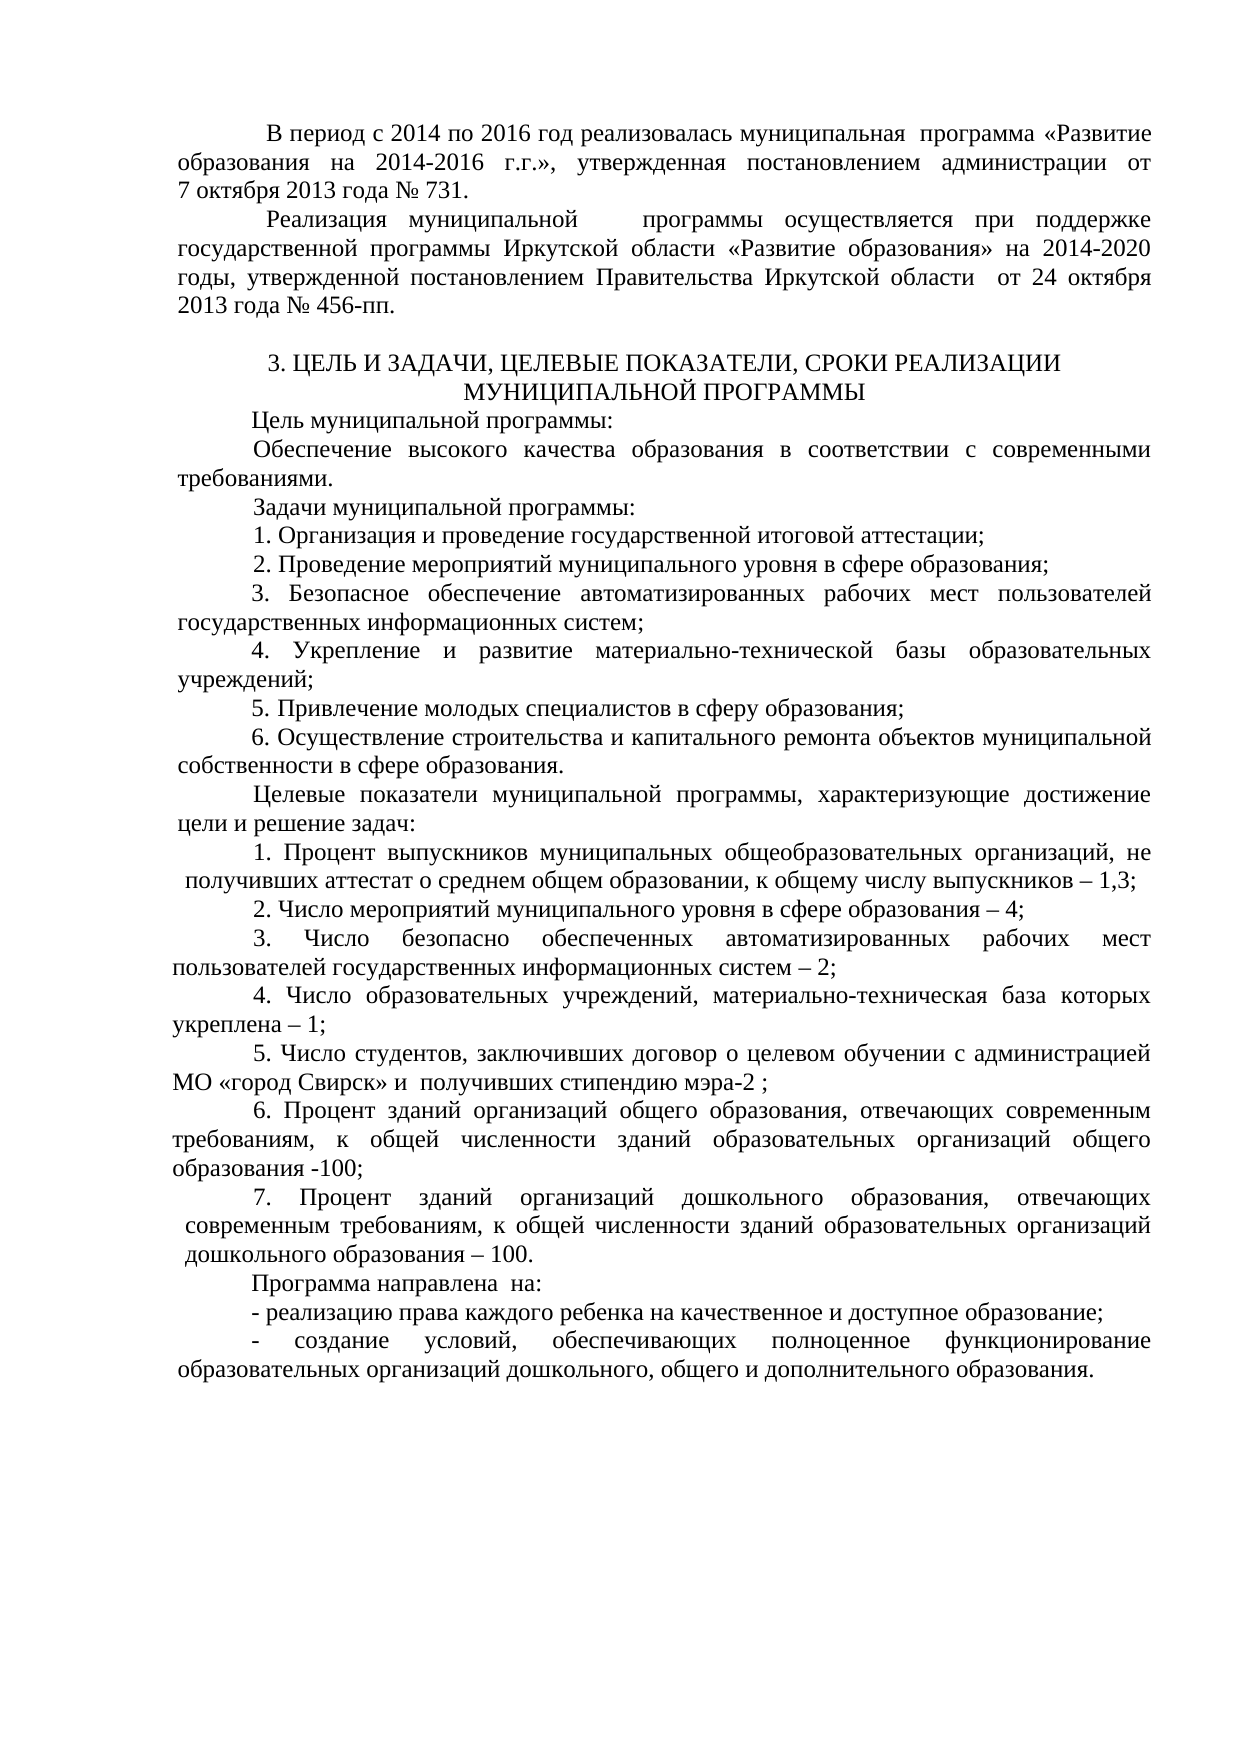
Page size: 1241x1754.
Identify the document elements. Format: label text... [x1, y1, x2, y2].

text - реализацию права каждого ребенка на качественное и доступное образование; [177, 1297, 1152, 1326]
text Задачи муниципальной программы: [177, 492, 1152, 521]
list 4. Укрепление и развитие материально-технической базы образовательных учреждений; [177, 636, 1152, 693]
list 6. Осуществление строительства и капитального ремонта объектов муниципальной собственности в сфере образования. [177, 722, 1152, 779]
text Программа направлена на: [185, 1268, 1152, 1297]
text Цель муниципальной программы: [177, 406, 1152, 434]
text 2. Число мероприятий муниципального уровня в сфере образования – 4; [185, 894, 1152, 923]
text 3. ЦЕЛЬ И ЗАДАЧИ, ЦЕЛЕВЫЕ ПОКАЗАТЕЛИ, СРОКИ РЕАЛИЗАЦИИ МУНИЦИПАЛЬНОЙ ПРОГРАММЫ [177, 348, 1152, 406]
text 1. Организация и проведение государственной итоговой аттестации; [177, 521, 1152, 549]
list 5. Привлечение молодых специалистов в сферу образования; [177, 693, 1152, 722]
text Целевые показатели муниципальной программы, характеризующие достижение цели и решение задач: [177, 779, 1152, 837]
text Реализация муниципальной программы осуществляется при поддержке государственной программы Иркутской области «Развитие образования» на 2014-2020 годы, утвержденной постановлением Правительства Иркутской области от 24 октября 2013 года № 456-пп. [177, 204, 1152, 319]
text 5. Число студентов, заключивших договор о целевом обучении с администрацией МО «город Свирск» и получивших стипендию мэра-2 ; [172, 1038, 1152, 1096]
text 7. Процент зданий организаций дошкольного образования, отвечающих современным требованиям, к общей численности зданий образовательных организаций дошкольного образования – 100. [185, 1182, 1152, 1268]
list 3. Безопасное обеспечение автоматизированных рабочих мест пользователей государственных информационных систем; [177, 578, 1152, 636]
text 6. Процент зданий организаций общего образования, отвечающих современным требованиям, к общей численности зданий образовательных организаций общего образования -100; [172, 1096, 1152, 1182]
text - создание условий, обеспечивающих полноценное функционирование образовательных организаций дошкольного, общего и дополнительного образования. [177, 1326, 1152, 1383]
text 2. Проведение мероприятий муниципального уровня в сфере образования; [177, 549, 1152, 578]
text 4. Число образовательных учреждений, материально-техническая база которых укреплена – 1; [172, 981, 1152, 1038]
text В период с 2014 по 2016 год реализовалась муниципальная программа «Развитие образования на 2014-2016 г.г.», утвержденная постановлением администрации от 7 октября 2013 года № 731. [177, 118, 1152, 204]
text Обеспечение высокого качества образования в соответствии с современными требованиями. [177, 434, 1152, 492]
text 1. Процент выпускников муниципальных общеобразовательных организаций, не получивших аттестат о среднем общем образовании, к общему числу выпускников – 1,3; [185, 837, 1152, 894]
text 3. Число безопасно обеспеченных автоматизированных рабочих мест пользователей государственных информационных систем – 2; [172, 923, 1152, 981]
